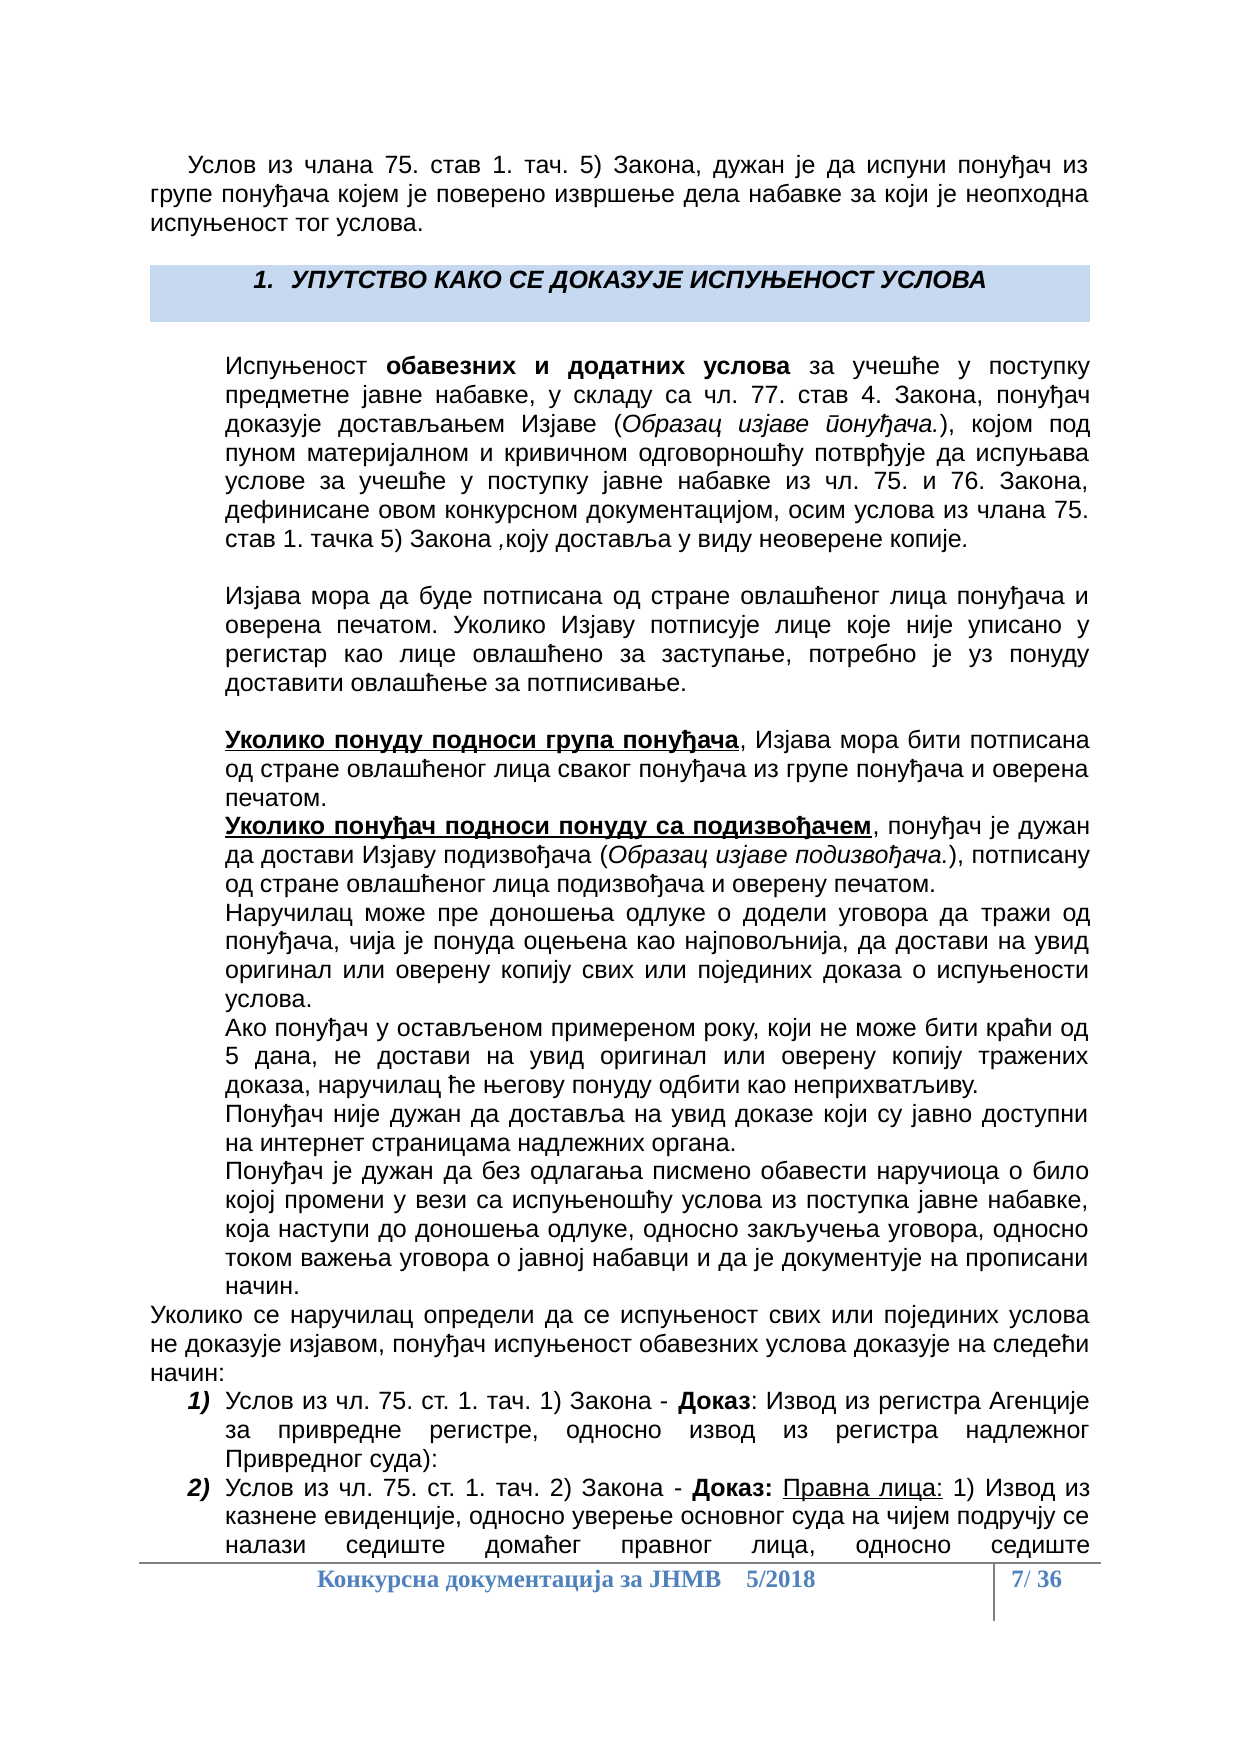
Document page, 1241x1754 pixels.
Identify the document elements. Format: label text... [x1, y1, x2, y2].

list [187, 1473, 1090, 1559]
list УПУТСТВО КАКО СЕ ДОКАЗУЈЕ ИСПУЊЕНОСТ УСЛОВА [150, 265, 1090, 294]
list Услов из чл. 75. ст. 1. тач. 1) Закона - Доказ: Извод из регистра Агенције за привредне регистре, односно извод из регистра надлежног Привредног суда): [187, 1386, 1090, 1473]
text Услов из члана 75. став 1. тач. 5) Закона, дужан је да испуни понуђач из групе понуђача којем је поверено извршење дела набавке за који је неопходна испуњеност тог услова. [150, 150, 1090, 236]
list Уколико понуду подноси група понуђача, Изјава мора бити потписана од стране овлашћеног лица сваког понуђача из групе понуђача и оверена печатом. [225, 725, 1090, 811]
list Испуњеност обавезних и додатних услова за учешће у поступку предметне јавне набавке, у складу са чл. 77. став 4. Закона, понуђач доказује достављањем Изјаве (Образац изјаве понуђача.), којом под пуном материјалном и кривичном одговорношћу потврђује да испуњава услове за учешће у поступку јавне набавке из чл. 75. и 76. Закона, дефинисане овом конкурсном документацијом, осим услова из члана 75. став 1. тачка 5) Закона ,коју доставља у виду неоверене копије. [225, 351, 1090, 552]
list Уколико се наручилац определи да се испуњеност свих или појединих услова не доказује изјавом, понуђач испуњеност обавезних услова доказује на следећи начин: [150, 1300, 1090, 1386]
list Изјава мора да буде потписана од стране овлашћеног лица понуђача и оверена печатом. Уколико Изјаву потписује лице које није уписано у регистар као лице овлашћено за заступање, потребно је уз понуду доставити овлашћење за потписивање. [225, 581, 1090, 696]
list Уколико понуђач подноси понуду са подизвођачем, понуђач је дужан да достави Изјаву подизвођача (Образац изјаве подизвођача.), потписану од стране овлашћеног лица подизвођача и оверену печатом. [225, 811, 1090, 898]
list Наручилац може пре доношења одлуке о додели уговора да тражи од понуђача, чија је понуда оцењена као најповољнија, да достави на увид оригинал или оверену копију свих или појединих доказа о испуњености услова. [225, 898, 1090, 1013]
list Понуђач је дужан да без одлагања писмено обавести наручиоца о било којој промени у вези са испуњеношћу услова из поступка јавне набавке, која наступи до доношења одлуке, односно закључења уговора, односно током важења уговора о јавној набавци и да је документује на прописани начин. [225, 1156, 1090, 1300]
list Понуђач није дужан да доставља на увид доказе који су јавно доступни на интернет страницама надлежних органа. [225, 1099, 1090, 1156]
list Ако понуђач у остављеном примереном року, који не може бити краћи од 5 дана, не достави на увид оригинал или оверену копију тражених доказа, наручилац ће његову понуду одбити као неприхватљиву. [225, 1013, 1090, 1099]
